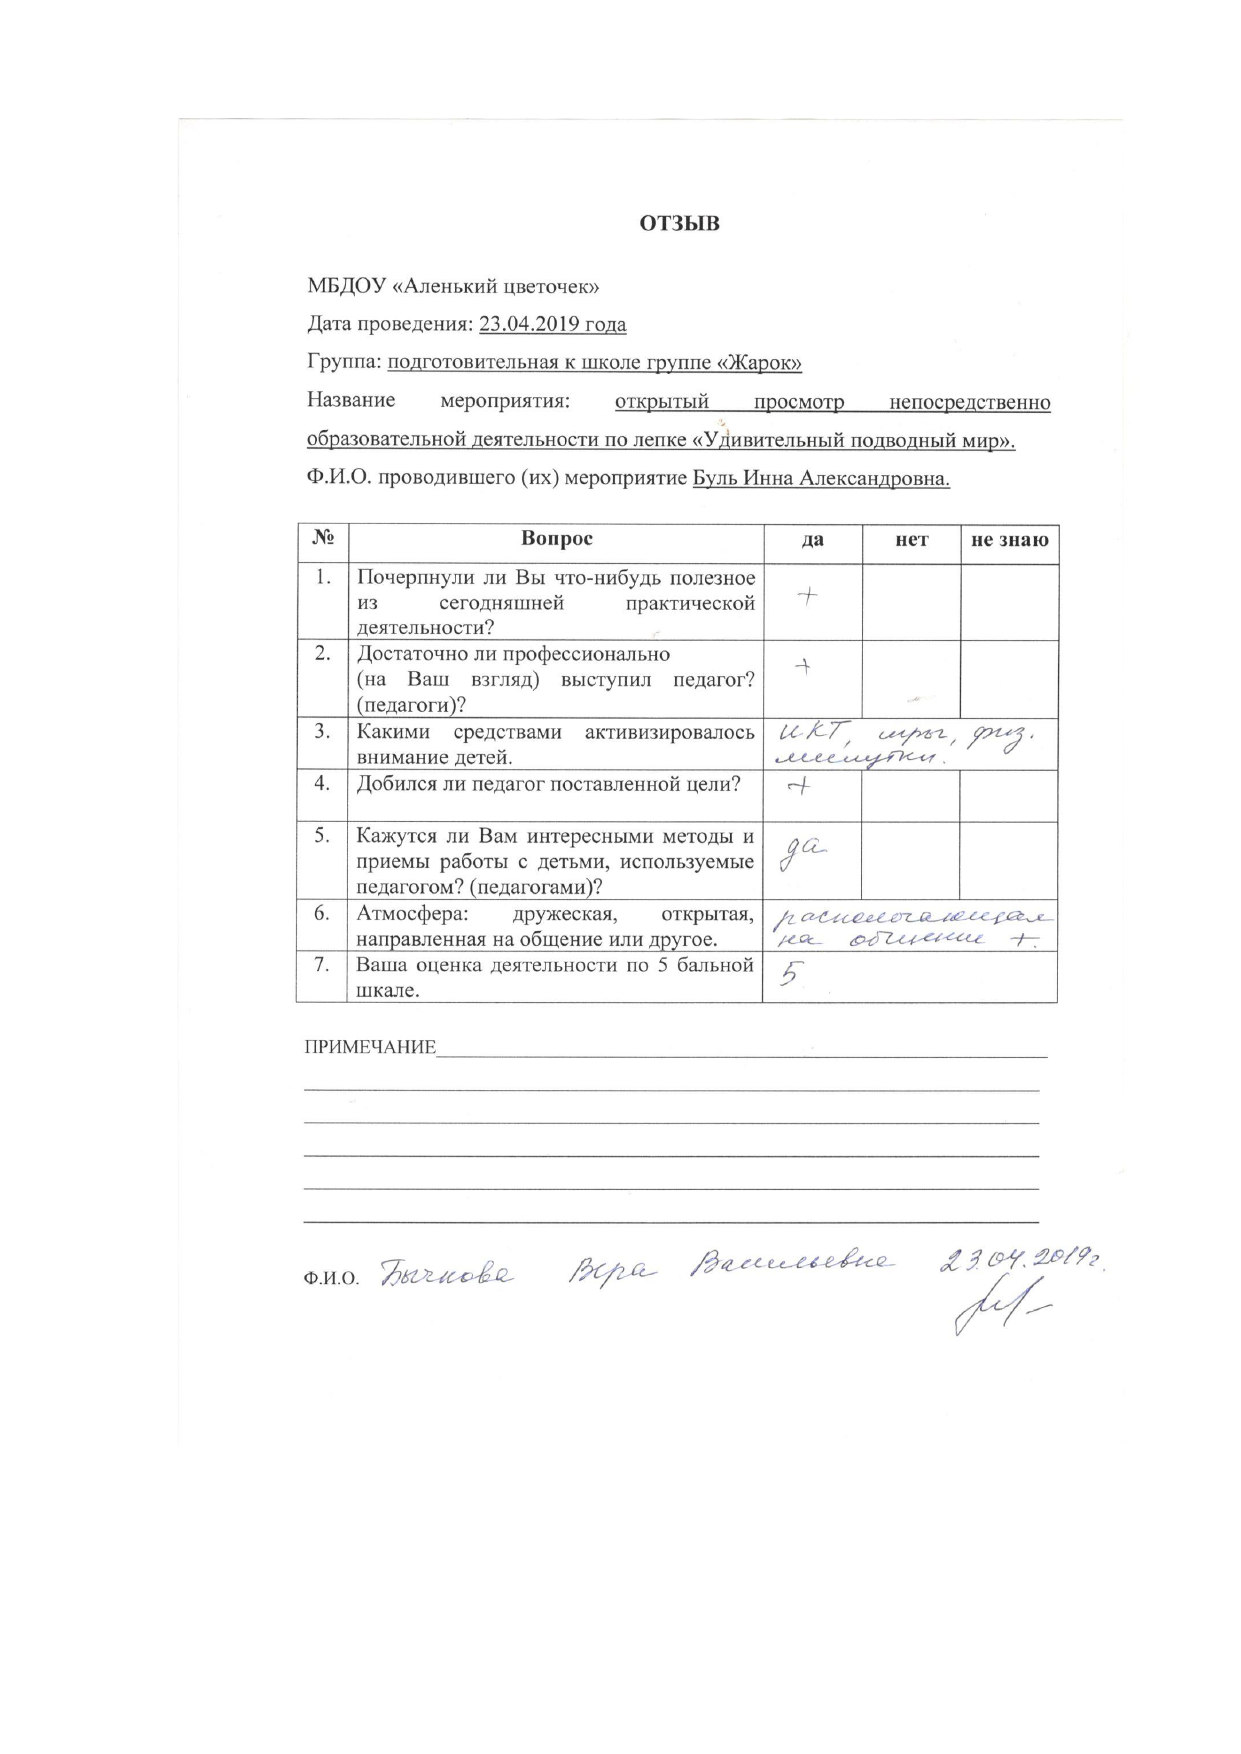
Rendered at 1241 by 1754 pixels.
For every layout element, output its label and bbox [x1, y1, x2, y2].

picture [177, 118, 1152, 1458]
